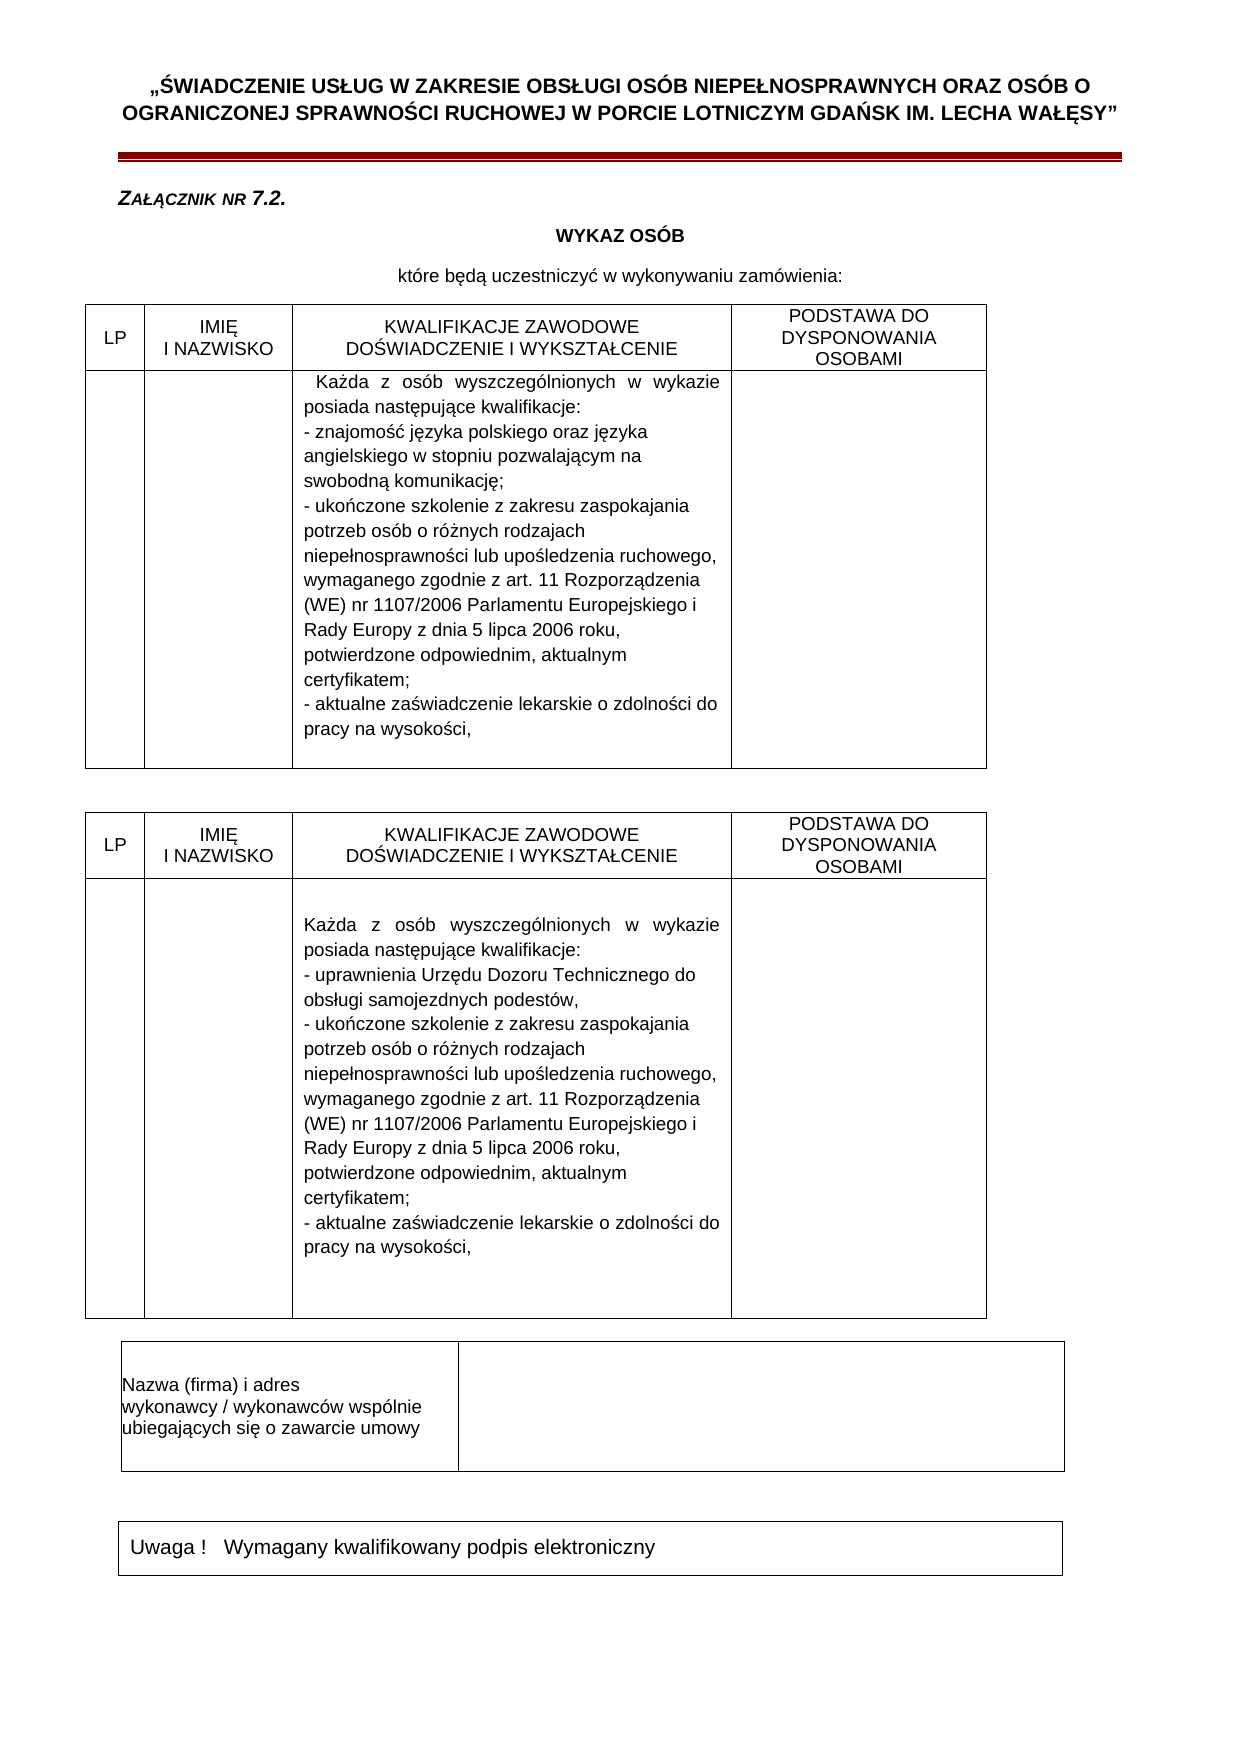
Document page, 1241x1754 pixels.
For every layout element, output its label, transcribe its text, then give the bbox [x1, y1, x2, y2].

table_cell Każda z osób wyszczególnionych w wykazie posiada następujące kwalifikacje: - znajomość języka polskiego oraz języka angielskiego w stopniu pozwalającym na swobodną komunikację; - ukończone szkolenie z zakresu zaspokajania potrzeb osób o różnych rodzajach niepełnosprawności lub upośledzenia ruchowego, wymaganego zgodnie z art. 11 Rozporządzenia (WE) nr 1107/2006 Parlamentu Europejskiego i Rady Europy z dnia 5 lipca 2006 roku, potwierdzone odpowiednim, aktualnym certyfikatem; - aktualne zaświadczenie lekarskie o zdolności do pracy na wysokości, [293, 371, 731, 767]
text Załącznik nr 7.2. [118, 186, 1122, 210]
table_cell [145, 879, 292, 1318]
table_cell [732, 371, 986, 767]
table_header Nazwa (firma) i adres wykonawcy / wykonawców wspólnie ubiegających się o zawarcie umowy [122, 1342, 458, 1471]
table_header LP [86, 813, 144, 877]
table_header PODSTAWA DO DYSPONOWANIA OSOBAMI [732, 305, 986, 370]
table_header IMIĘ I NAZWISKO [145, 813, 292, 877]
table_header Uwaga ! Wymagany kwalifikowany podpis elektroniczny [119, 1522, 1062, 1575]
table_header LP [86, 305, 144, 370]
table_header PODSTAWA DO DYSPONOWANIA OSOBAMI [732, 813, 986, 877]
table_header KWALIFIKACJE ZAWODOWE DOŚWIADCZENIE I WYKSZTAŁCENIE [293, 305, 731, 370]
text WYKAZ OSÓB [118, 225, 1122, 247]
table_cell [732, 879, 986, 1318]
table_header IMIĘ I NAZWISKO [145, 305, 292, 370]
table_cell [86, 879, 144, 1318]
table_header [459, 1342, 1064, 1471]
table_cell [86, 371, 144, 767]
table_header KWALIFIKACJE ZAWODOWE DOŚWIADCZENIE I WYKSZTAŁCENIE [293, 813, 731, 877]
table_cell Każda z osób wyszczególnionych w wykazie posiada następujące kwalifikacje: - uprawnienia Urzędu Dozoru Technicznego do obsługi samojezdnych podestów, - ukończone szkolenie z zakresu zaspokajania potrzeb osób o różnych rodzajach niepełnosprawności lub upośledzenia ruchowego, wymaganego zgodnie z art. 11 Rozporządzenia (WE) nr 1107/2006 Parlamentu Europejskiego i Rady Europy z dnia 5 lipca 2006 roku, potwierdzone odpowiednim, aktualnym certyfikatem; - aktualne zaświadczenie lekarskie o zdolności do pracy na wysokości, [293, 879, 731, 1318]
text które będą uczestniczyć w wykonywaniu zamówienia: [118, 265, 1122, 286]
table_cell [145, 371, 292, 767]
